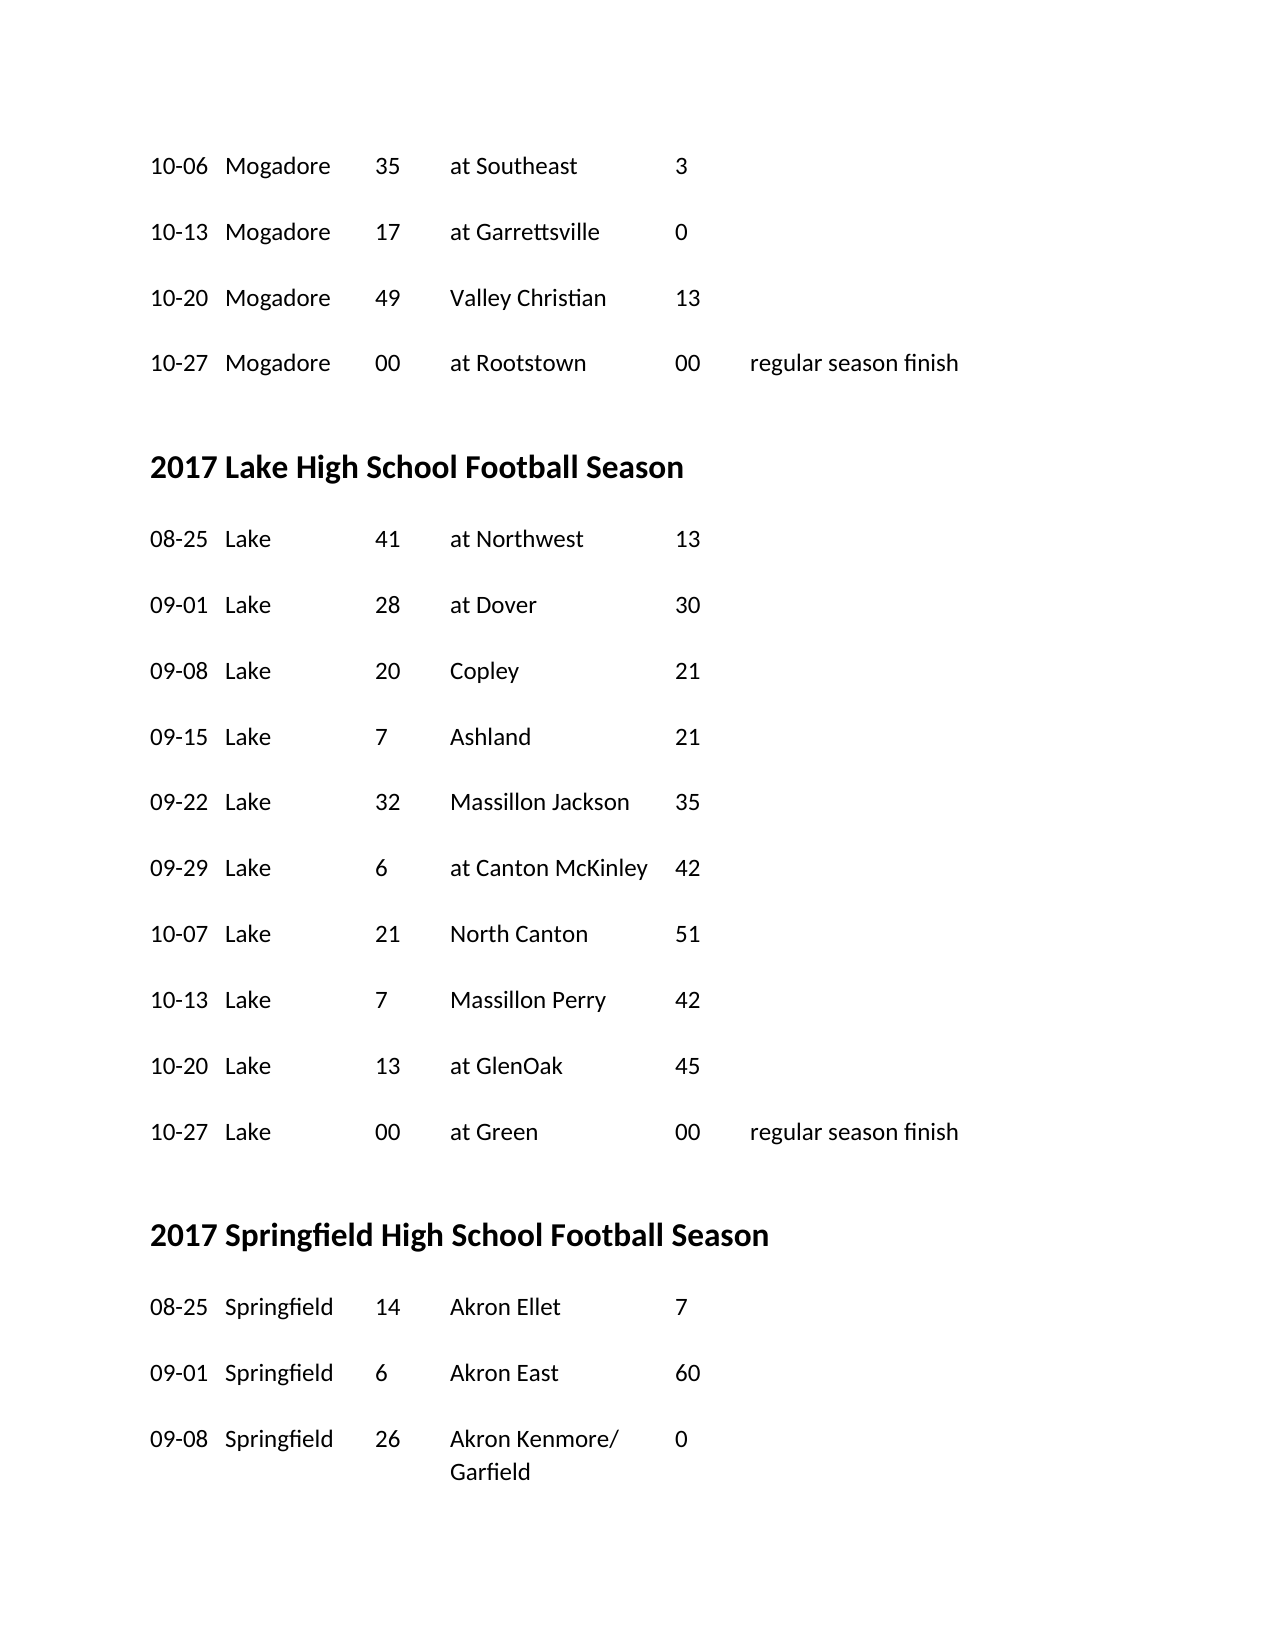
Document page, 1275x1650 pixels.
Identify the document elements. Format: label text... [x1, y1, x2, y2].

text 08-25 Lake 41 at Northwest 13 [150, 523, 1125, 554]
text 10-06 Mogadore 35 at Southeast 3 [150, 150, 1125, 181]
text 10-13 Lake 7 Massillon Perry 42 [150, 984, 1125, 1014]
text 09-01 Springfield 6 Akron East 60 [150, 1357, 1125, 1388]
text 2017 Springfield High School Football Season [150, 1214, 1125, 1255]
text 08-25 Springfield 14 Akron Ellet 7 [150, 1291, 1125, 1322]
text 09-29 Lake 6 at Canton McKinley 42 [150, 852, 1125, 883]
text 10-20 Lake 13 at GlenOak 45 [150, 1050, 1125, 1080]
text 09-01 Lake 28 at Dover 30 [150, 589, 1125, 619]
text 2017 Lake High School Football Season [150, 446, 1125, 487]
text 09-08 Lake 20 Copley 21 [150, 655, 1125, 685]
text 10-27 Lake 00 at Green 00 regular season finish [150, 1116, 1125, 1146]
text 09-22 Lake 32 Massillon Jackson 35 [150, 786, 1125, 817]
text 10-07 Lake 21 North Canton 51 [150, 918, 1125, 949]
text 09-08 Springfield 26 Akron Kenmore/ 0 [150, 1423, 1125, 1453]
text 10-13 Mogadore 17 at Garrettsville 0 [150, 216, 1125, 246]
text 10-27 Mogadore 00 at Rootstown 00 regular season finish [150, 347, 1125, 378]
text 10-20 Mogadore 49 Valley Christian 13 [150, 282, 1125, 312]
text Garfield [150, 1456, 1125, 1486]
text 09-15 Lake 7 Ashland 21 [150, 721, 1125, 751]
